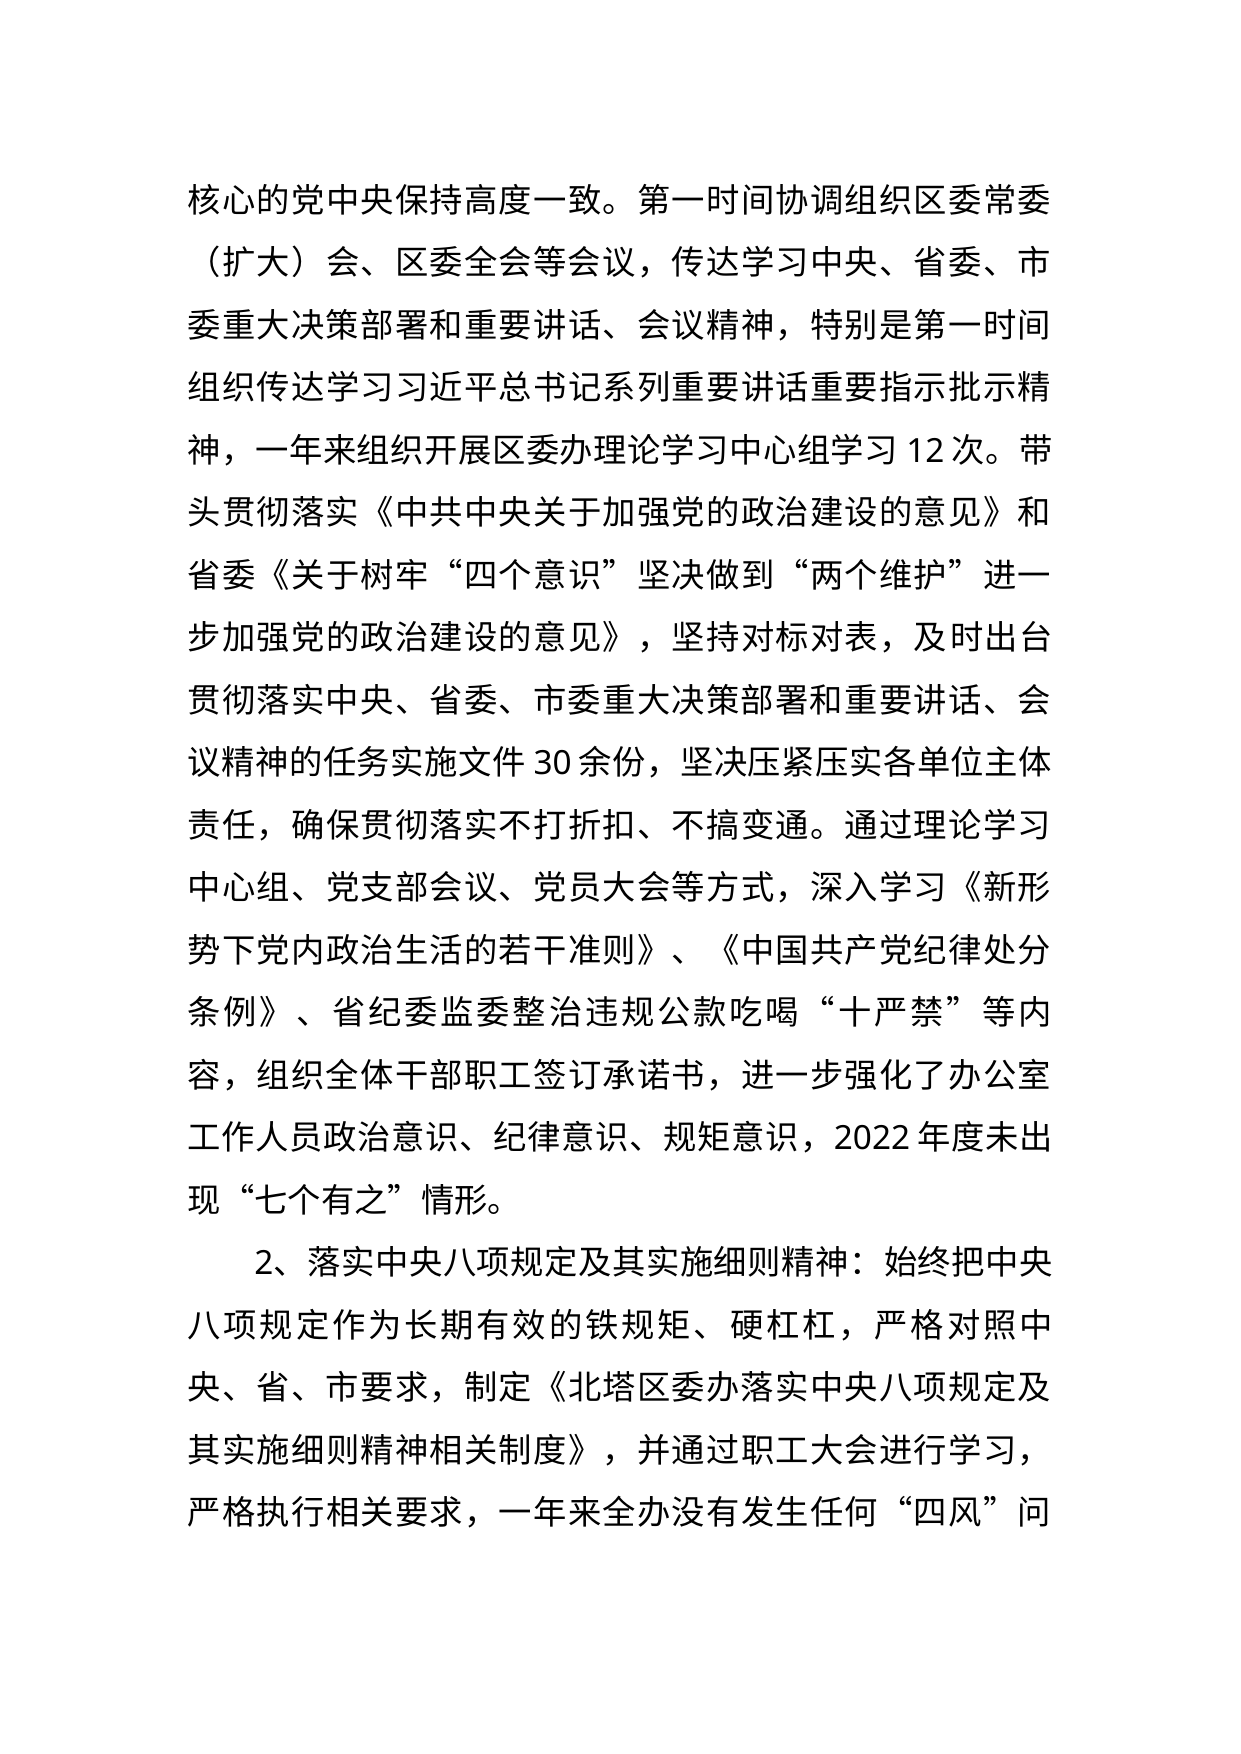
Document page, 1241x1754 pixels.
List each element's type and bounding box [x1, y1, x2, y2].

list [187, 162, 1053, 1224]
list [187, 1224, 1053, 1537]
